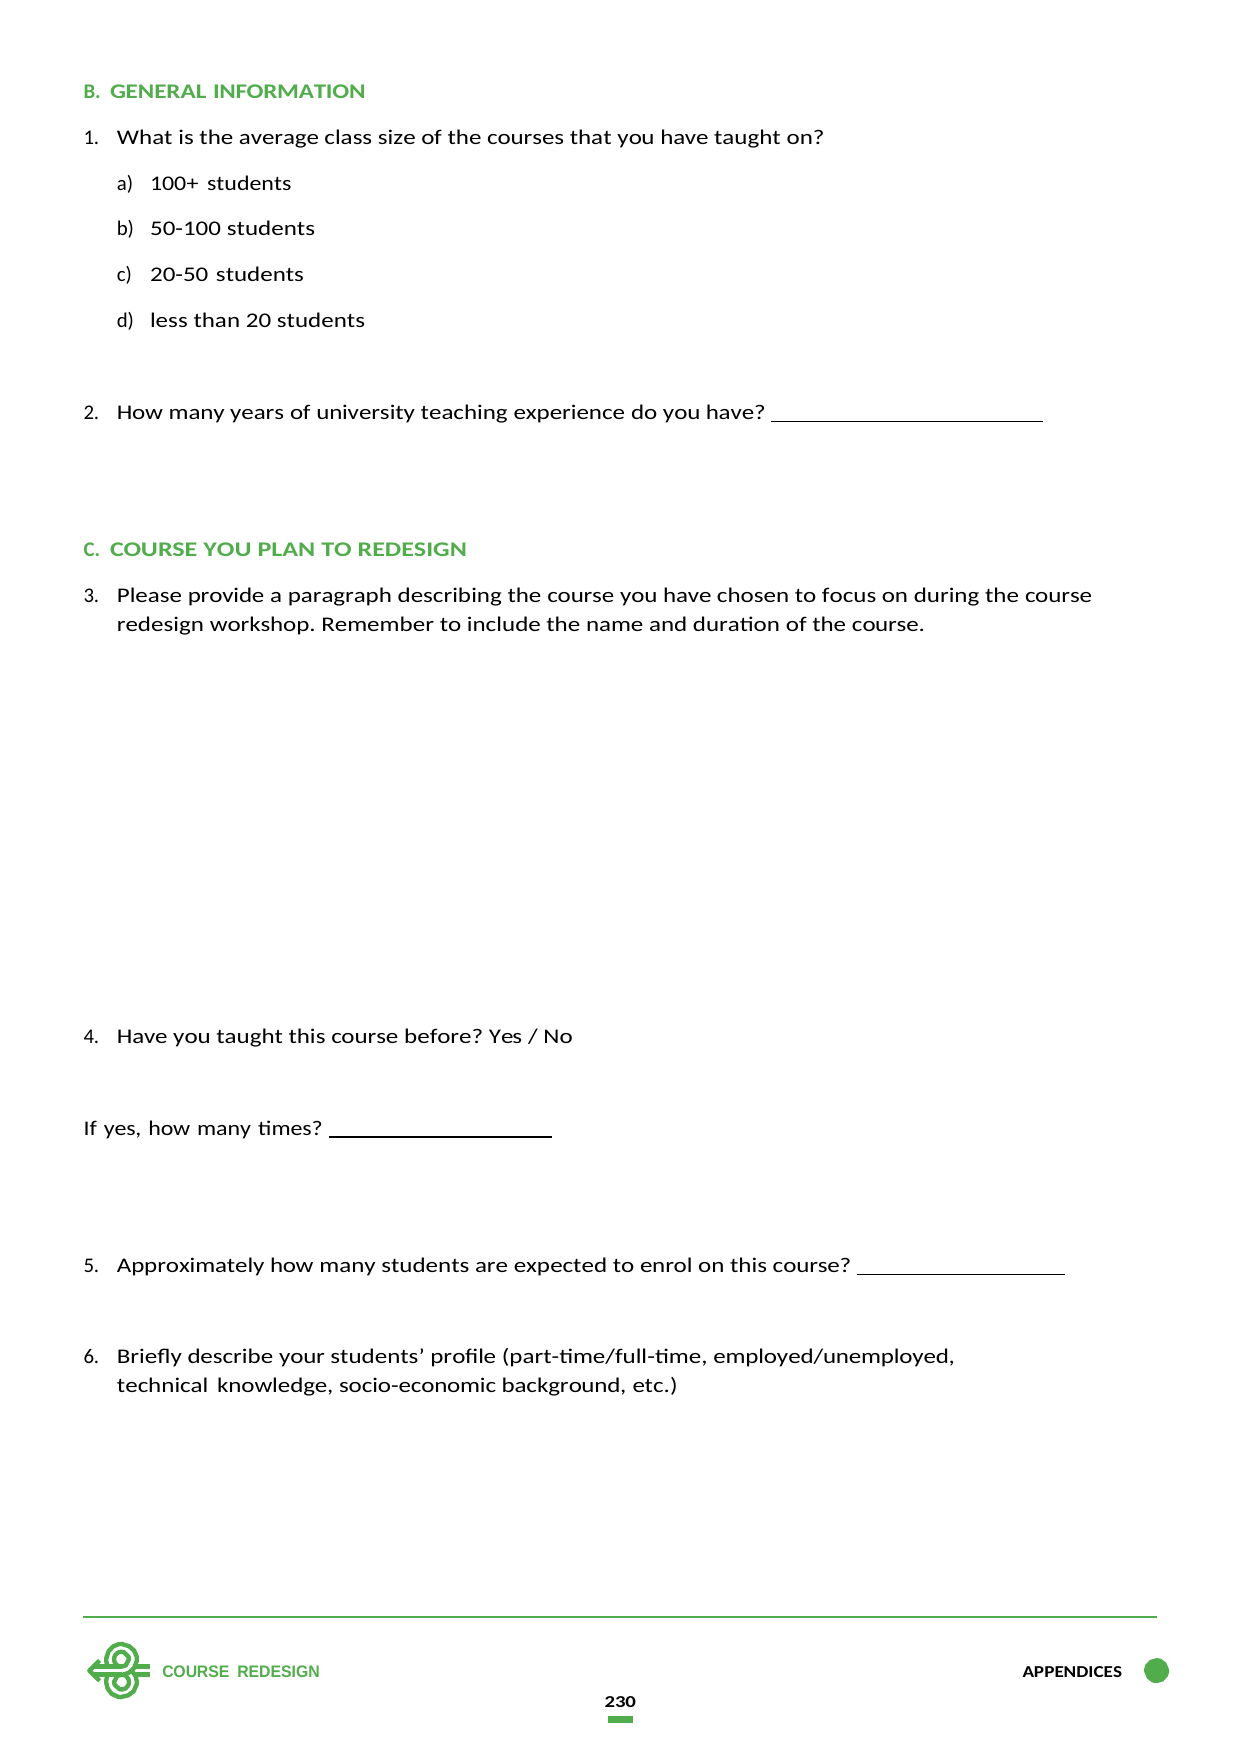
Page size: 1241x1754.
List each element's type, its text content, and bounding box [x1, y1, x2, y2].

list 100+ students [117, 170, 1180, 195]
list How many years of university teaching experience do you have? [83, 399, 1180, 424]
list Approximately how many students are expected to enrol on this course? [83, 1252, 1180, 1277]
list Please provide a paragraph describing the course you have chosen to focus on during the course redesign workshop. Remember to include the name and duration of the course. [83, 582, 1096, 636]
list 50-100 students [117, 216, 1180, 241]
list less than 20 students [117, 307, 1180, 333]
list GENERAL INFORMATION [83, 78, 1180, 103]
list Have you taught this course before? Yes / No [83, 1023, 1180, 1048]
list What is the average class size of the courses that you have taught on? [83, 124, 1180, 149]
list Briefly describe your students’ profile (part-time/full-time, employed/unemployed, technical knowledge, socio-economic background, etc.) [83, 1344, 1041, 1398]
list COURSE YOU PLAN TO REDESIGN [83, 536, 1180, 562]
list 20-50 students [117, 261, 1180, 287]
text If yes, how many times? [83, 1115, 1180, 1140]
